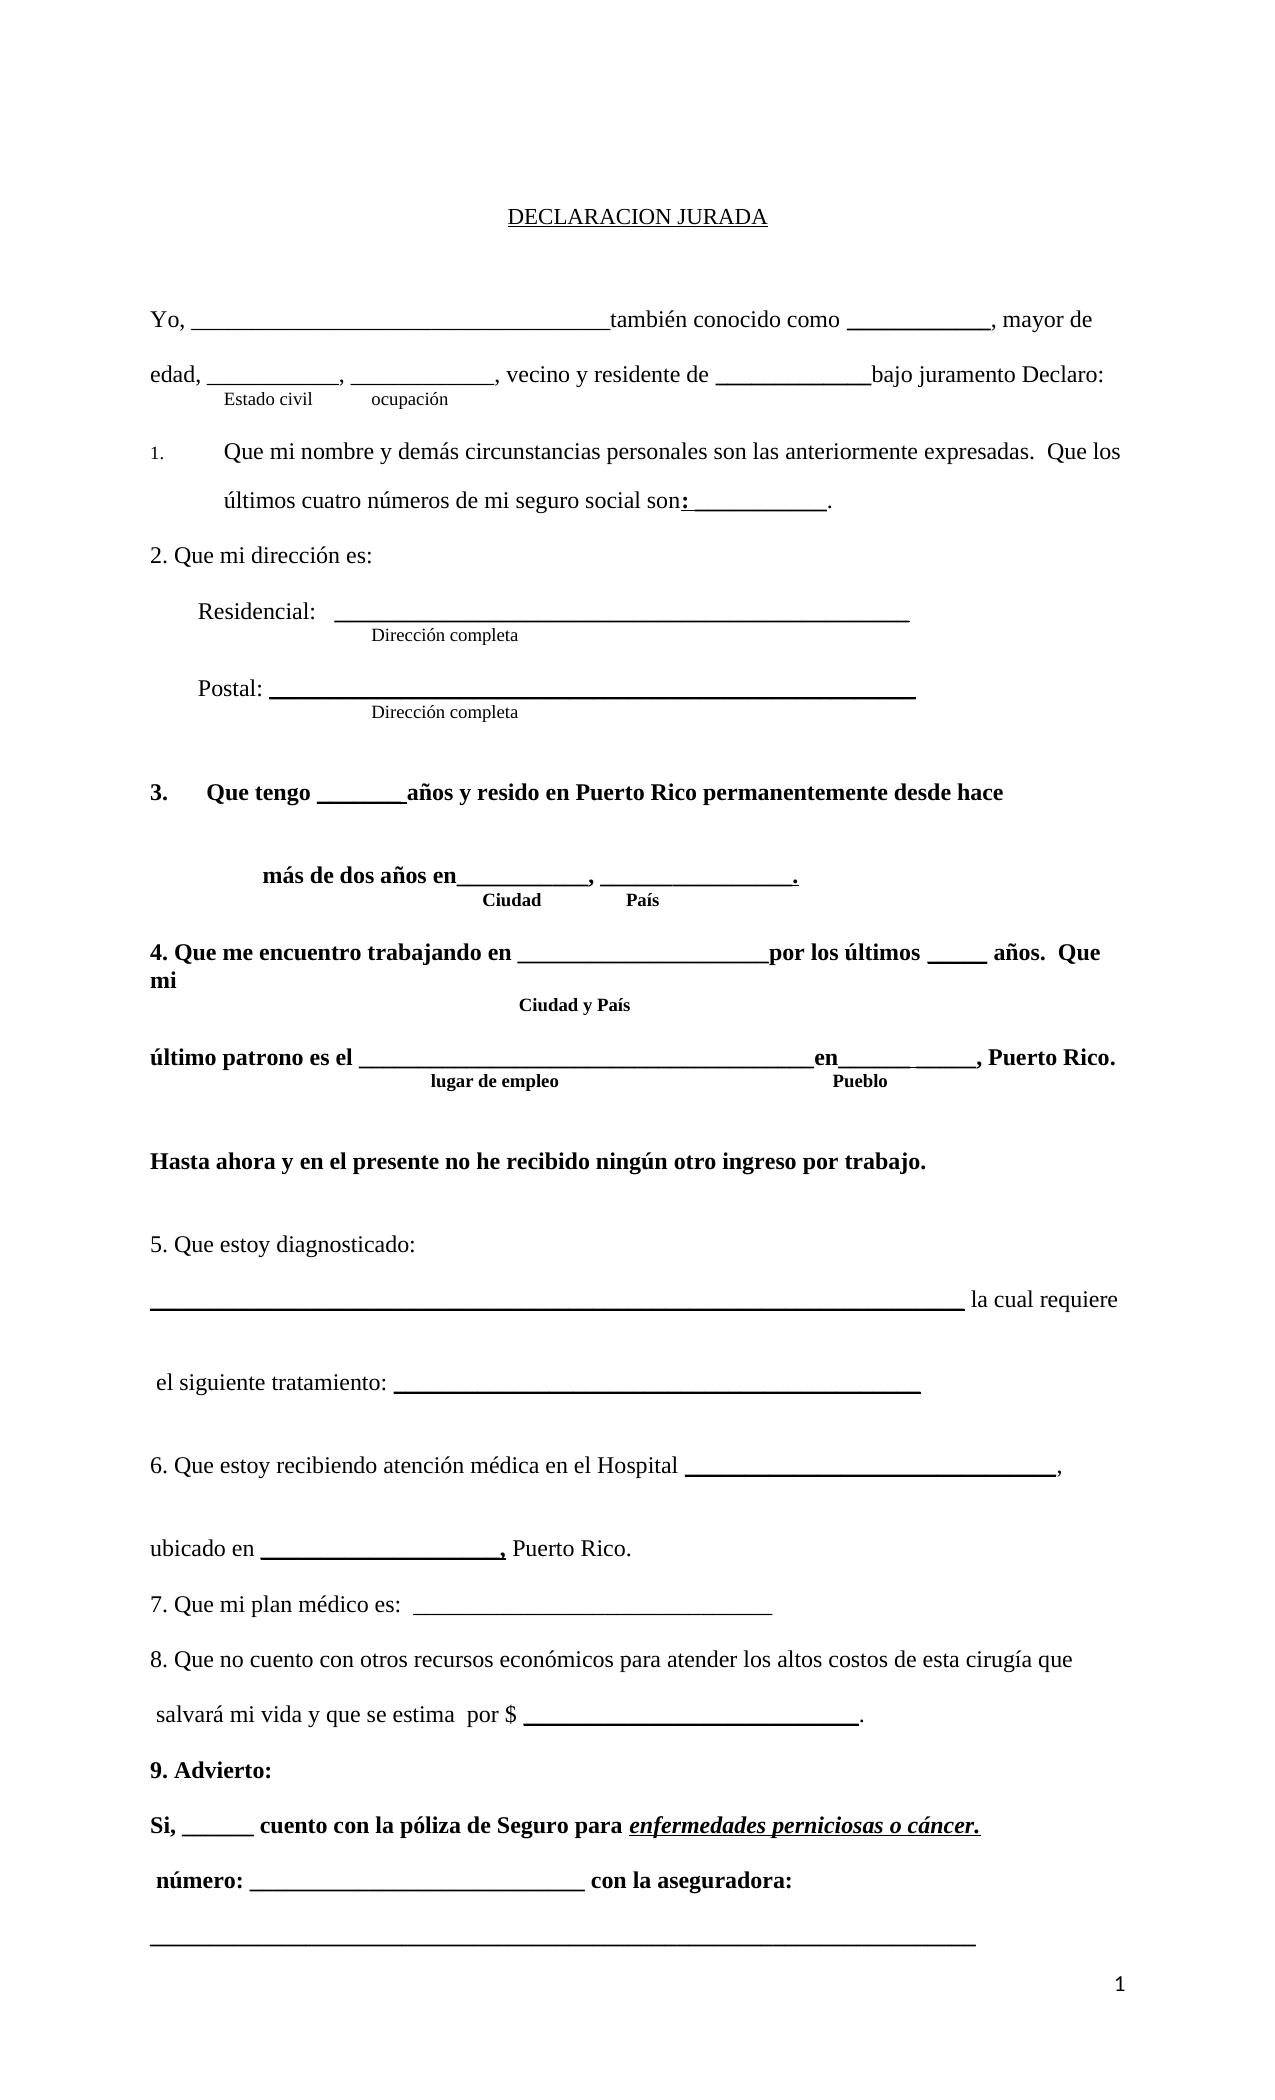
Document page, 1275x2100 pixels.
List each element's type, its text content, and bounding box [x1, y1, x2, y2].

text Dirección completa [297, 624, 1125, 646]
text Si, ______ cuento con la póliza de Seguro para enfermedades perniciosas o cáncer. [150, 1811, 1125, 1838]
text Hasta ahora y en el presente no he recibido ningún otro ingreso por trabajo. [150, 1147, 1125, 1175]
list últimos cuatro números de mi seguro social son: ___________. [150, 486, 1125, 513]
text Residencial: ________________________________________________ [150, 597, 1125, 624]
text salvará mi vida y que se estima por $ ____________________________. [150, 1700, 1125, 1728]
text número: ____________________________ con la aseguradora: [150, 1866, 1125, 1894]
text 8. Que no cuento con otros recursos económicos para atender los altos costos de esta cirugía que [150, 1645, 1125, 1673]
text Yo, ___________________________________también conocido como ____________, mayor de [150, 305, 1125, 332]
text lugar de empleo Pueblo [150, 1070, 1125, 1092]
text Dirección completa [297, 701, 1125, 723]
list Que tengo _______ años y resido en Puerto Rico permanentemente desde hace [150, 778, 1125, 806]
text 4. Que me encuentro trabajando en _____________________por los últimos _____ años. Que mi [150, 938, 1125, 993]
text 5. Que estoy diagnosticado: [150, 1230, 1125, 1258]
text último patrono es el ______________________________________en______ _____, Puerto Rico. [150, 1043, 1125, 1070]
text 9. Advierto: [150, 1756, 1125, 1783]
text ubicado en ____________________, Puerto Rico. [150, 1534, 1125, 1562]
text Postal: ______________________________________________________ [150, 673, 1125, 701]
text Ciudad País [150, 889, 1125, 910]
text 6. Que estoy recibiendo atención médica en el Hospital _______________________________, [150, 1452, 1125, 1479]
text Ciudad y País [445, 993, 1125, 1015]
list más de dos años en___________, ________________. [262, 861, 1125, 889]
list Que mi nombre y demás circunstancias personales son las anteriormente expresadas. Que los [150, 437, 1125, 464]
text ____________________________________________________________________ la cual requiere [150, 1286, 1125, 1313]
text edad, ___________, ____________, vecino y residente de _____________bajo juramento Declaro: [150, 360, 1125, 388]
text 2. Que mi dirección es: [150, 542, 1125, 569]
text 7. Que mi plan médico es: ______________________________ [150, 1590, 1125, 1618]
text el siguiente tratamiento: ____________________________________________ [150, 1368, 1125, 1396]
text Estado civil ocupación [150, 388, 1125, 409]
text DECLARACION JURADA [150, 203, 1125, 229]
text _____________________________________________________________________ [150, 1921, 1125, 1949]
